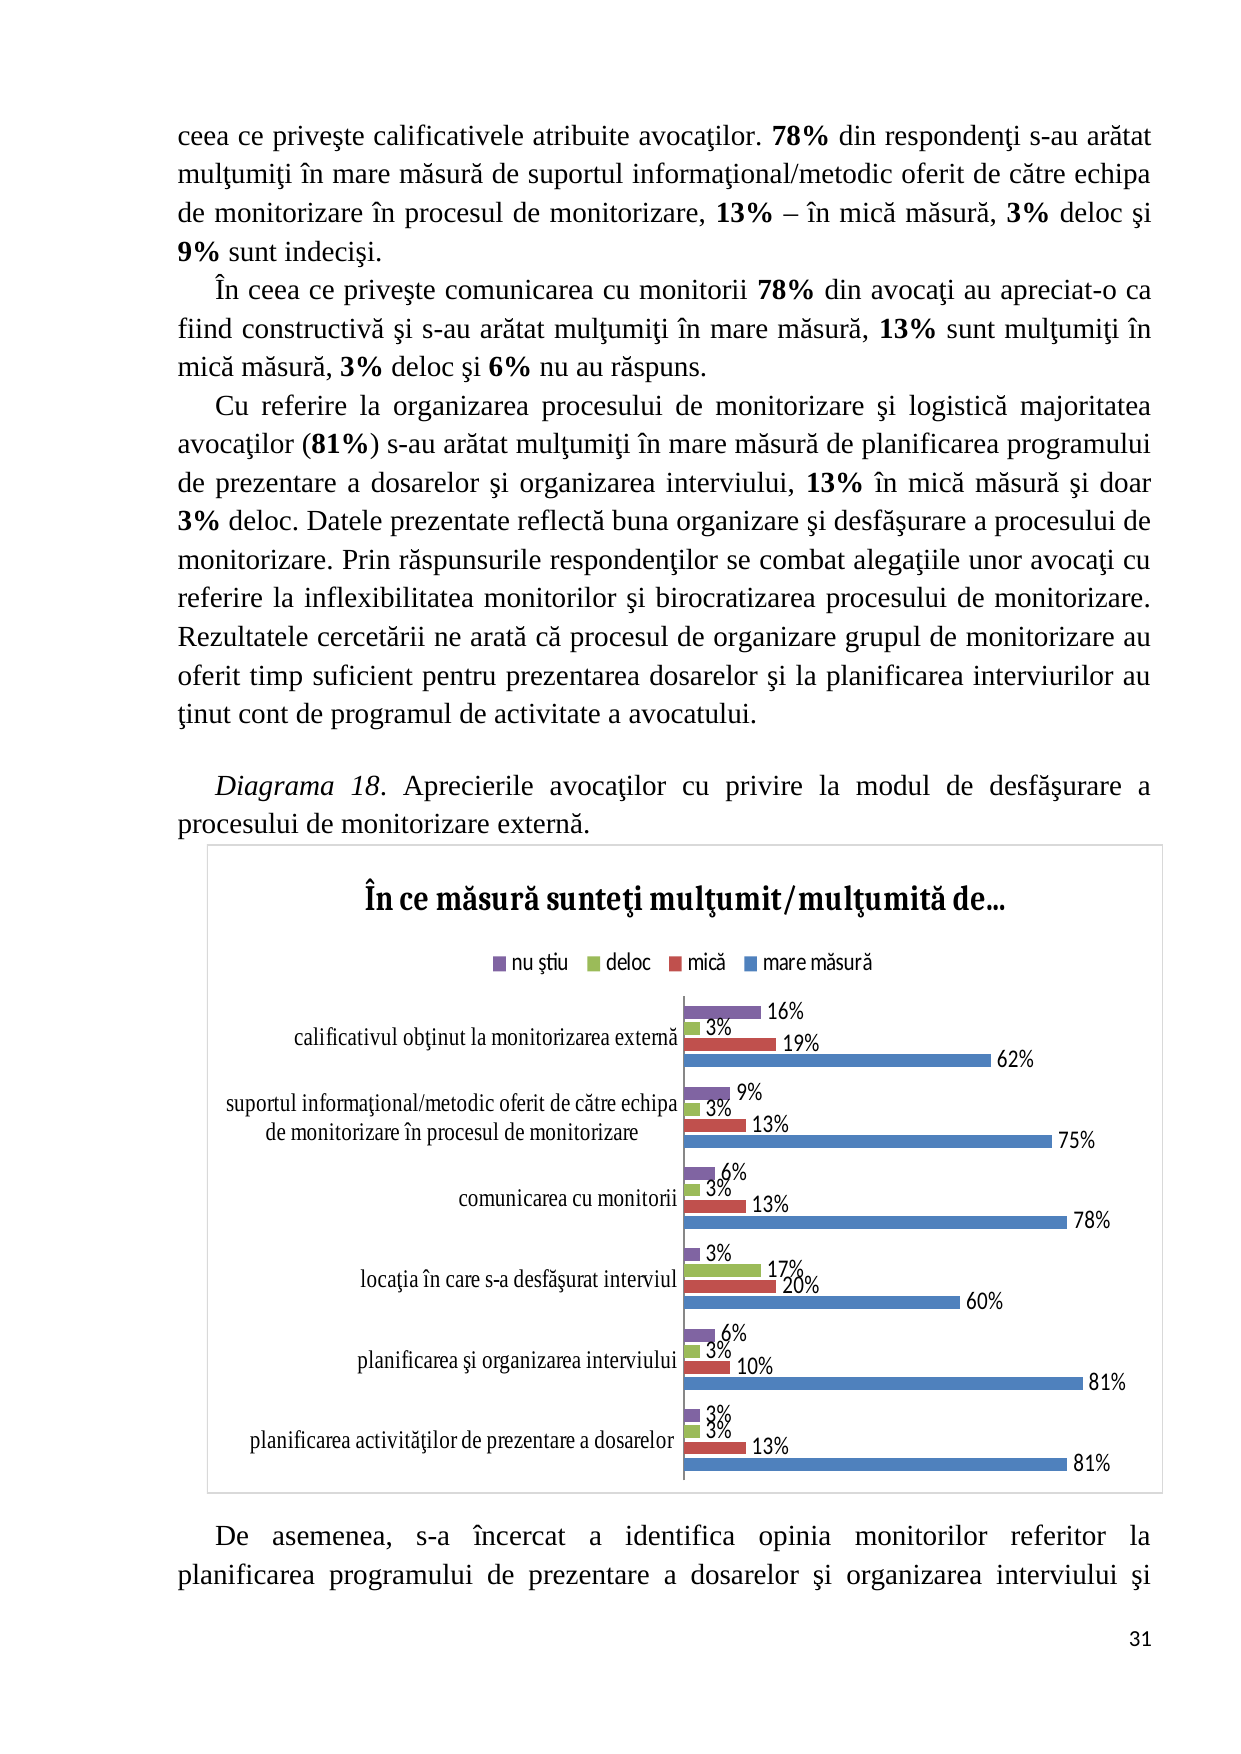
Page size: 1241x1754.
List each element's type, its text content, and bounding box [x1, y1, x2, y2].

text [177, 1518, 1152, 1590]
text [177, 118, 1152, 267]
text În ceea ce priveşte comunicarea cu monitorii 78% din avocaţi au apreciat-o ca fiind constructivă şi s-au arătat mulţumiţi în mare măsură, 13% sunt mulţumiţi în mică măsură, 3% deloc şi 6% nu au răspuns. [177, 272, 1152, 383]
text Diagrama 18. Aprecierile avocaţilor cu privire la modul de desfăşurare a procesului de monitorizare externă. [177, 768, 1152, 840]
text Cu referire la organizarea procesului de monitorizare şi logistică majoritatea avocaţilor (81%) s-au arătat mulţumiţi în mare măsură de planificarea programului de prezentare a dosarelor şi organizarea interviului, 13% în mică măsură şi doar 3% deloc. Datele prezentate reflectă buna organizare şi desfăşurare a procesului de monitorizare. Prin răspunsurile respondenţilor se combat alegaţiile unor avocaţi cu referire la inflexibilitatea monitorilor şi birocratizarea procesului de monitorizare. Rezultatele cercetării ne arată că procesul de organizare grupul de monitorizare au oferit timp suficient pentru prezentarea dosarelor şi la planificarea interviurilor au ţinut cont de programul de activitate a avocatului. [177, 388, 1152, 730]
